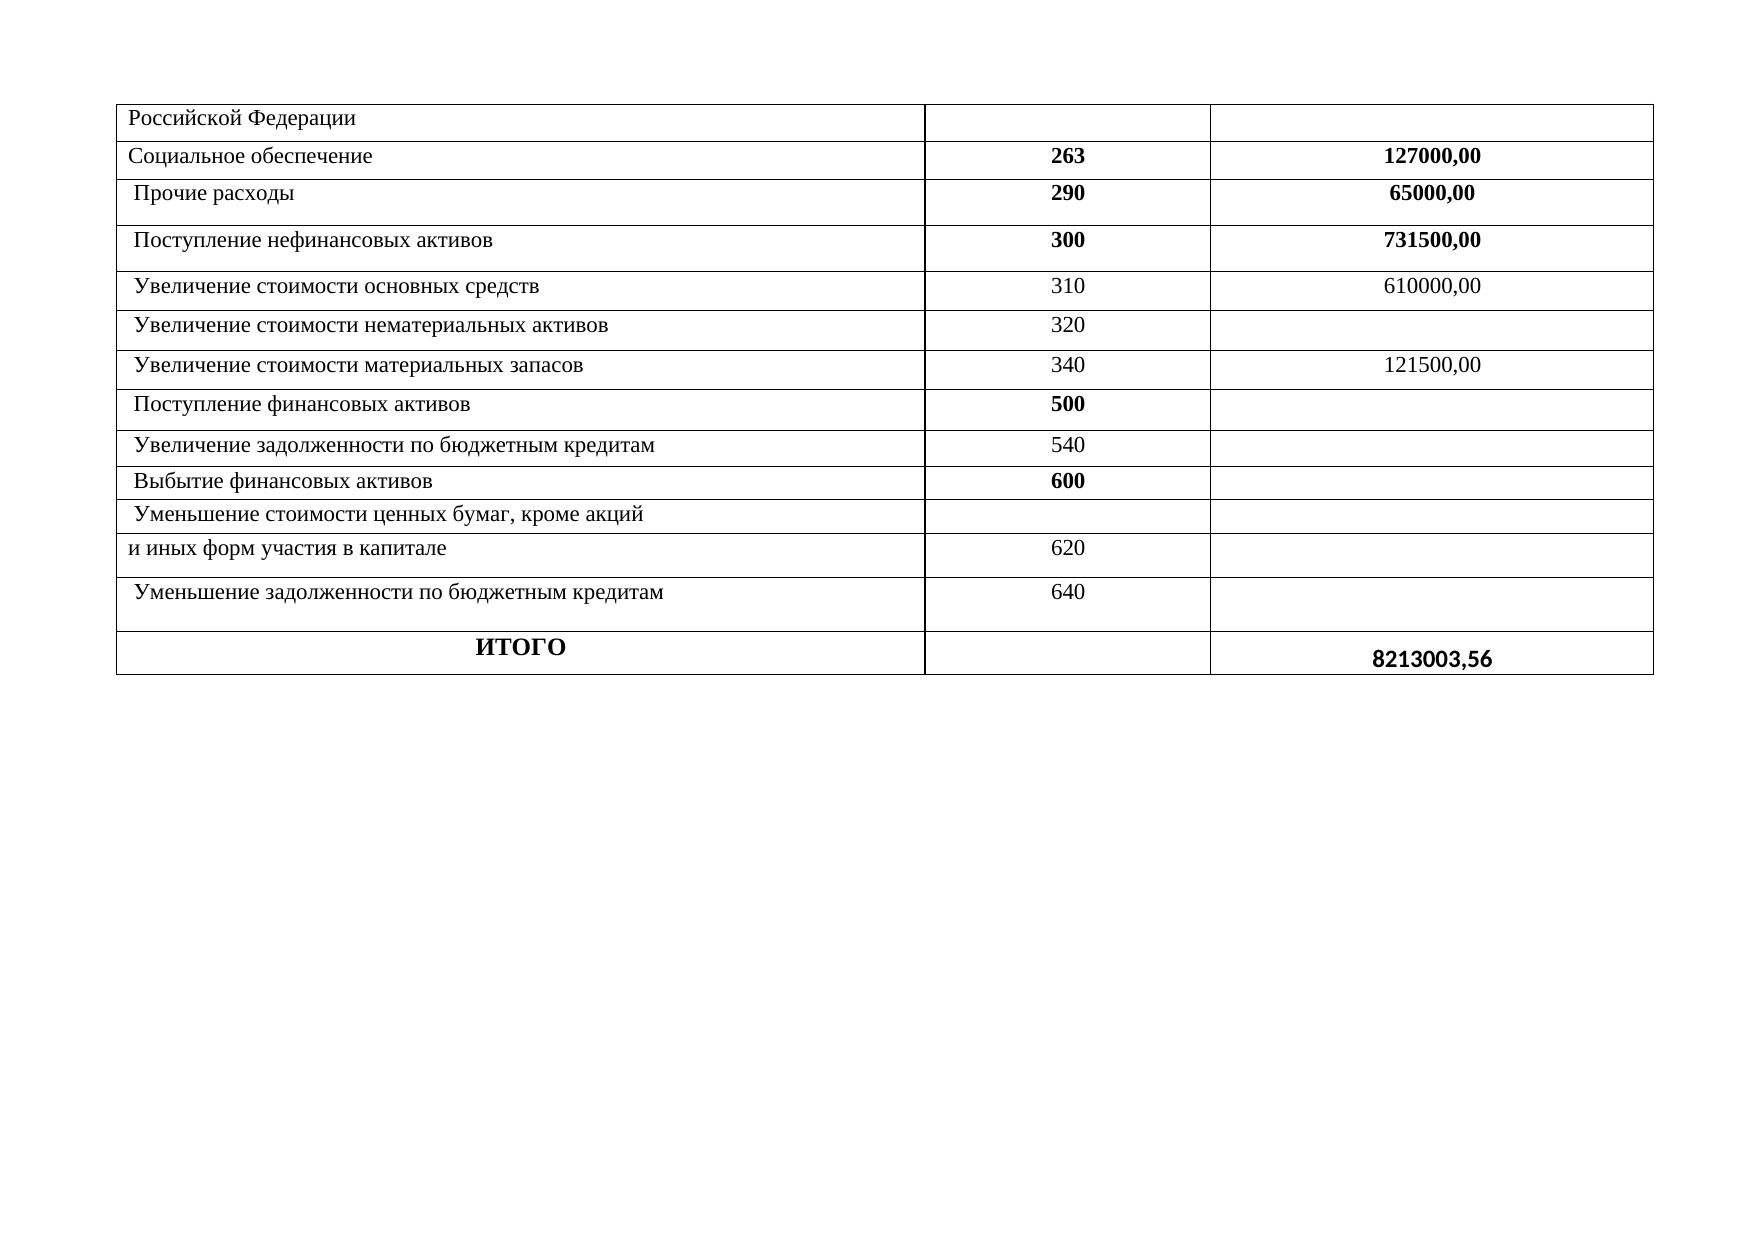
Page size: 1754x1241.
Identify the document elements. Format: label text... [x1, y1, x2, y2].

table_cell 620 [926, 534, 1210, 577]
table_cell Российской Федерации [117, 105, 924, 141]
table_cell 8213003,56 [1211, 632, 1653, 673]
table_cell 600 [926, 467, 1210, 499]
table_cell [926, 500, 1210, 533]
table_cell 65000,00 [1211, 180, 1653, 225]
table_cell [1211, 467, 1653, 499]
table_cell 300 [926, 226, 1210, 271]
table_cell 263 [926, 142, 1210, 178]
table_cell 610000,00 [1211, 272, 1653, 310]
table_cell 731500,00 [1211, 226, 1653, 271]
table_cell [1211, 578, 1653, 631]
table_cell Увеличение стоимости основных средств [117, 272, 924, 310]
table_cell Прочие расходы [117, 180, 924, 225]
table_cell [926, 632, 1210, 673]
table_cell [1211, 534, 1653, 577]
table_cell Выбытие финансовых активов [117, 467, 924, 499]
table_cell 340 [926, 351, 1210, 389]
table_cell 247600,00 [1211, 105, 1653, 141]
table_cell и иных форм участия в капитале [117, 534, 924, 577]
table_cell Социальное обеспечение [117, 142, 924, 178]
table_cell [1211, 500, 1653, 533]
table_cell Поступление финансовых активов [117, 390, 924, 430]
table_cell 121500,00 [1211, 351, 1653, 389]
table_cell 540 [926, 431, 1210, 466]
table_cell [1211, 431, 1653, 466]
table_cell 310 [926, 272, 1210, 310]
table_cell 251 [926, 105, 1210, 141]
table_cell [1211, 390, 1653, 430]
table_cell Увеличение стоимости материальных запасов [117, 351, 924, 389]
table_cell 127000,00 [1211, 142, 1653, 178]
table_cell [1211, 311, 1653, 350]
table_cell Увеличение задолженности по бюджетным кредитам [117, 431, 924, 466]
table_cell Уменьшение задолженности по бюджетным кредитам [117, 578, 924, 631]
table_cell 500 [926, 390, 1210, 430]
table_cell 320 [926, 311, 1210, 350]
table_cell Поступление нефинансовых активов [117, 226, 924, 271]
table_cell ИТОГО [117, 632, 924, 673]
table_cell Уменьшение стоимости ценных бумаг, кроме акций [117, 500, 924, 533]
table_cell 290 [926, 180, 1210, 225]
table_cell Увеличение стоимости нематериальных активов [117, 311, 924, 350]
table_cell 640 [926, 578, 1210, 631]
